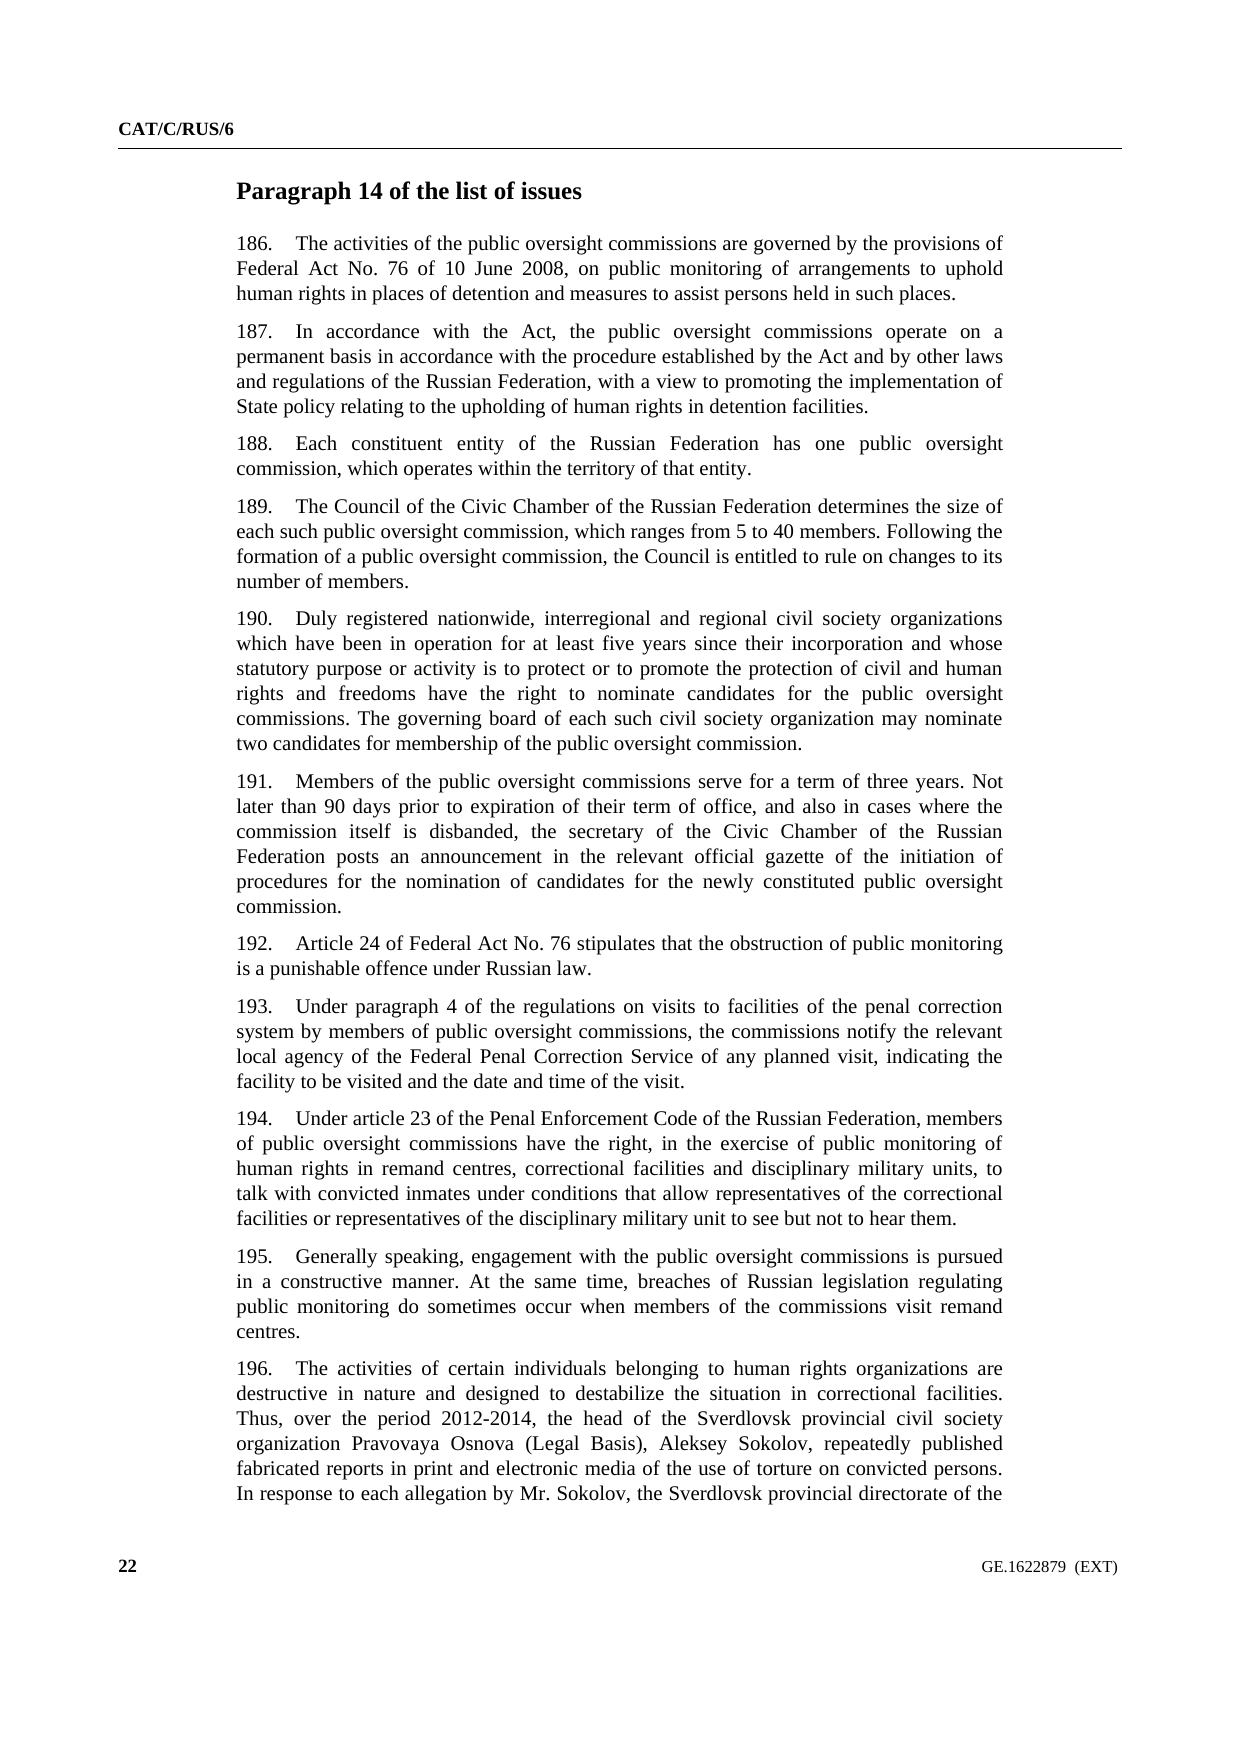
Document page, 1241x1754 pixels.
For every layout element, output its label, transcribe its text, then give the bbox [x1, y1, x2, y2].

text 195. Generally speaking, engagement with the public oversight commissions is pursued in a constructive manner. At the same time, breaches of Russian legislation regulating public monitoring do sometimes occur when members of the commissions visit remand centres. [236, 1243, 1004, 1343]
text 188. Each constituent entity of the Russian Federation has one public oversight commission, which operates within the territory of that entity. [236, 430, 1004, 480]
text 191. Members of the public oversight commissions serve for a term of three years. Not later than 90 days prior to expiration of their term of office, and also in cases where the commission itself is disbanded, the secretary of the Civic Chamber of the Russian Federation posts an announcement in the relevant official gazette of the initiation of procedures for the nomination of candidates for the newly constituted public oversight commission. [236, 768, 1004, 918]
text 186. The activities of the public oversight commissions are governed by the provisions of Federal Act No. 76 of 10 June 2008, on public monitoring of arrangements to uphold human rights in places of detention and measures to assist persons held in such places. [236, 230, 1004, 305]
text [236, 1355, 1004, 1505]
text 194. Under article 23 of the Penal Enforcement Code of the Russian Federation, members of public oversight commissions have the right, in the exercise of public monitoring of human rights in remand centres, correctional facilities and disciplinary military units, to talk with convicted inmates under conditions that allow representatives of the correctional facilities or representatives of the disciplinary military unit to see but not to hear them. [236, 1105, 1004, 1230]
text 193. Under paragraph 4 of the regulations on visits to facilities of the penal correction system by members of public oversight commissions, the commissions notify the relevant local agency of the Federal Penal Correction Service of any planned visit, indicating the facility to be visited and the date and time of the visit. [236, 993, 1004, 1093]
text 192. Article 24 of Federal Act No. 76 stipulates that the obstruction of public monitoring is a punishable offence under Russian law. [236, 930, 1004, 980]
text 190. Duly registered nationwide, interregional and regional civil society organizations which have been in operation for at least five years since their incorporation and whose statutory purpose or activity is to protect or to promote the protection of civil and human rights and freedoms have the right to nominate candidates for the public oversight commissions. The governing board of each such civil society organization may nominate two candidates for membership of the public oversight commission. [236, 605, 1004, 755]
text 189. The Council of the Civic Chamber of the Russian Federation determines the size of each such public oversight commission, which ranges from 5 to 40 members. Following the formation of a public oversight commission, the Council is entitled to rule on changes to its number of members. [236, 493, 1004, 593]
text Paragraph 14 of the list of issues [118, 177, 1004, 205]
text 187. In accordance with the Act, the public oversight commissions operate on a permanent basis in accordance with the procedure established by the Act and by other laws and regulations of the Russian Federation, with a view to promoting the implementation of State policy relating to the upholding of human rights in detention facilities. [236, 318, 1004, 418]
